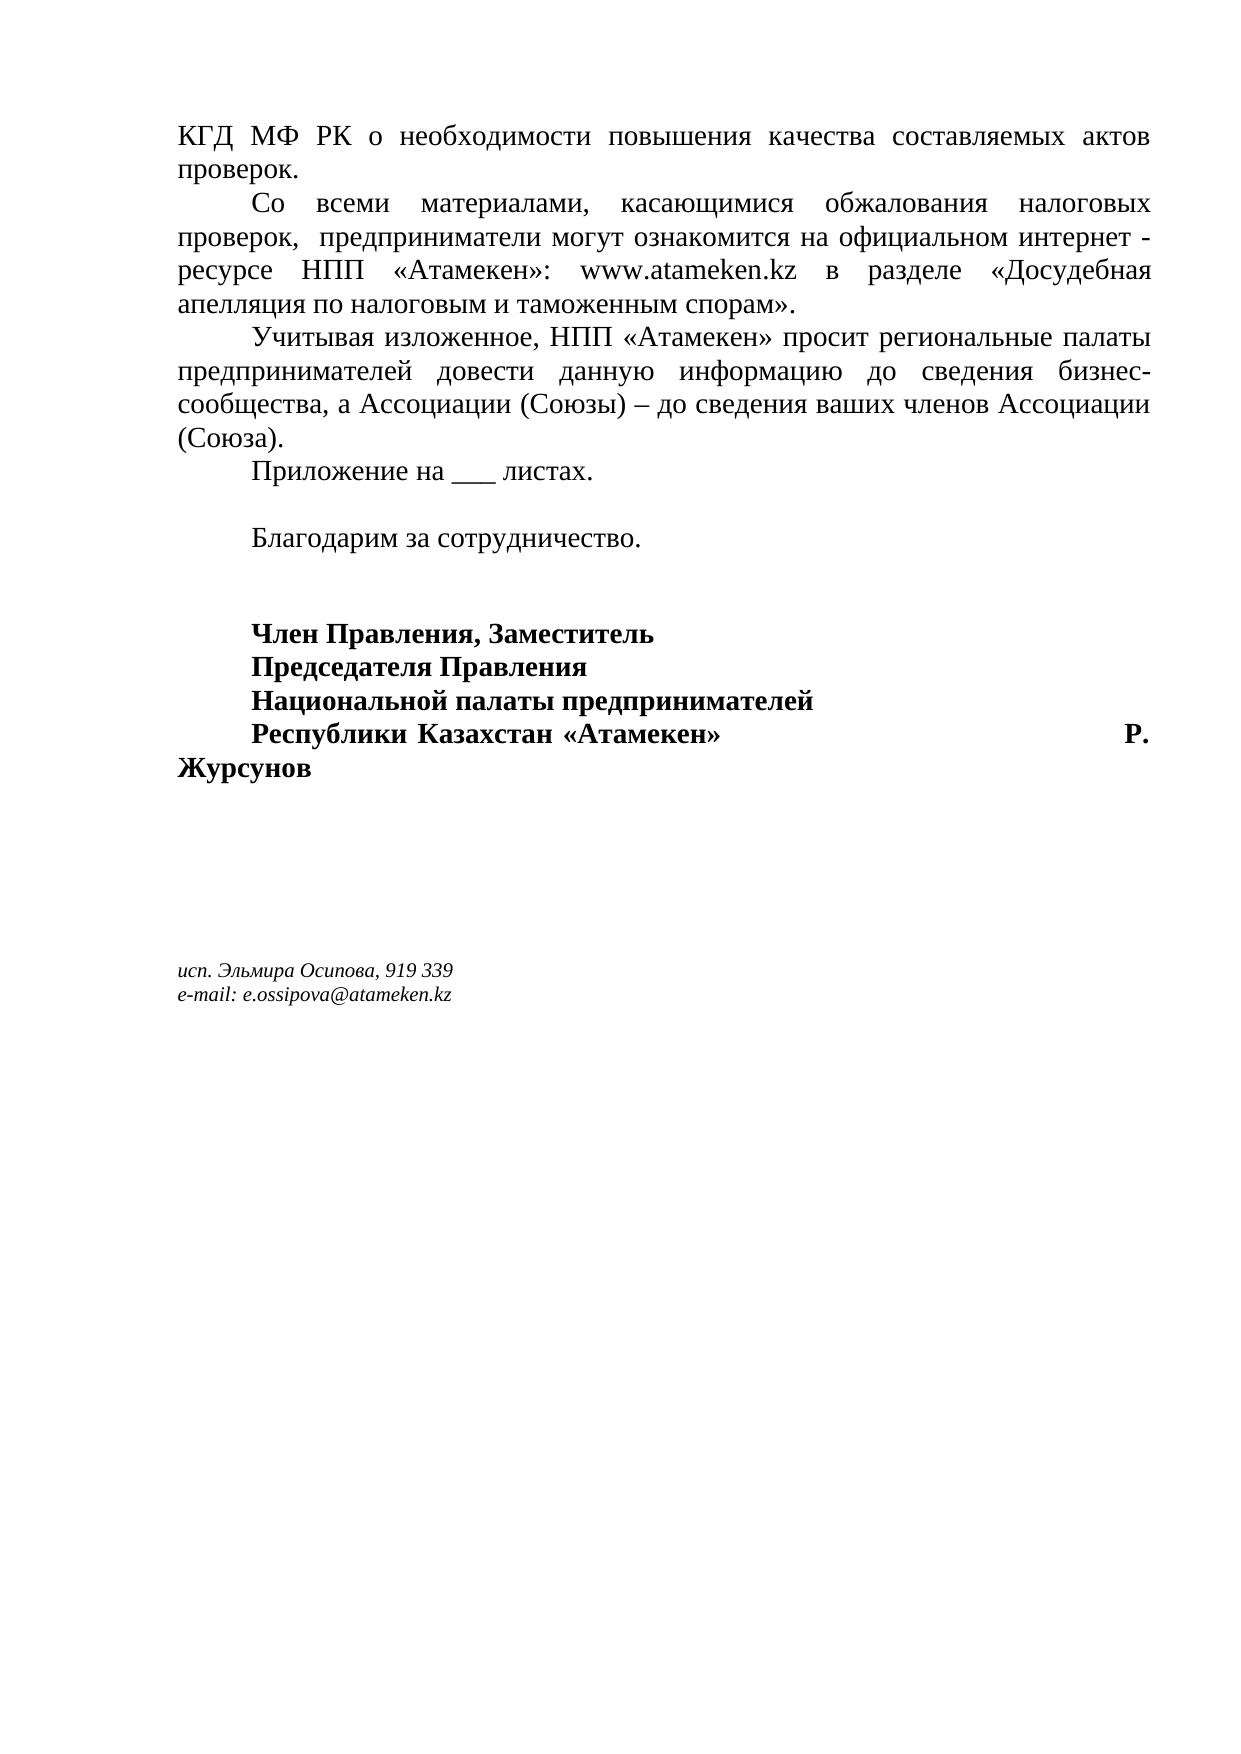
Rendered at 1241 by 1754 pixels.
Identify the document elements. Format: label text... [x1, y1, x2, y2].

text Председателя Правления [177, 649, 1152, 683]
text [177, 118, 1152, 185]
text Учитывая изложенное, НПП «Атамекен» просит региональные палаты предпринимателей довести данную информацию до сведения бизнес-сообщества, а Ассоциации (Союзы) – до сведения ваших членов Ассоциации (Союза). [177, 319, 1152, 453]
text Благодарим за сотрудничество. [177, 521, 1152, 554]
text Национальной палаты предпринимателей [177, 683, 1152, 716]
text Член Правления, Заместитель [177, 616, 1152, 649]
text Со всеми материалами, касающимися обжалования налоговых проверок, предприниматели могут ознакомится на официальном интернет - ресурсе НПП «Атамекен»: www.atameken.kz в разделе «Досудебная апелляция по налоговым и таможенным спорам». [177, 185, 1152, 319]
text исп. Эльмира Осипова, 919 339 [177, 958, 1152, 982]
text Приложение на ___ листах. [177, 453, 1152, 487]
text Республики Казахстан «Атамекен» Р. Журсунов [177, 716, 1152, 783]
text e-mail: e.ossipova@atameken.kz [177, 982, 1152, 1006]
